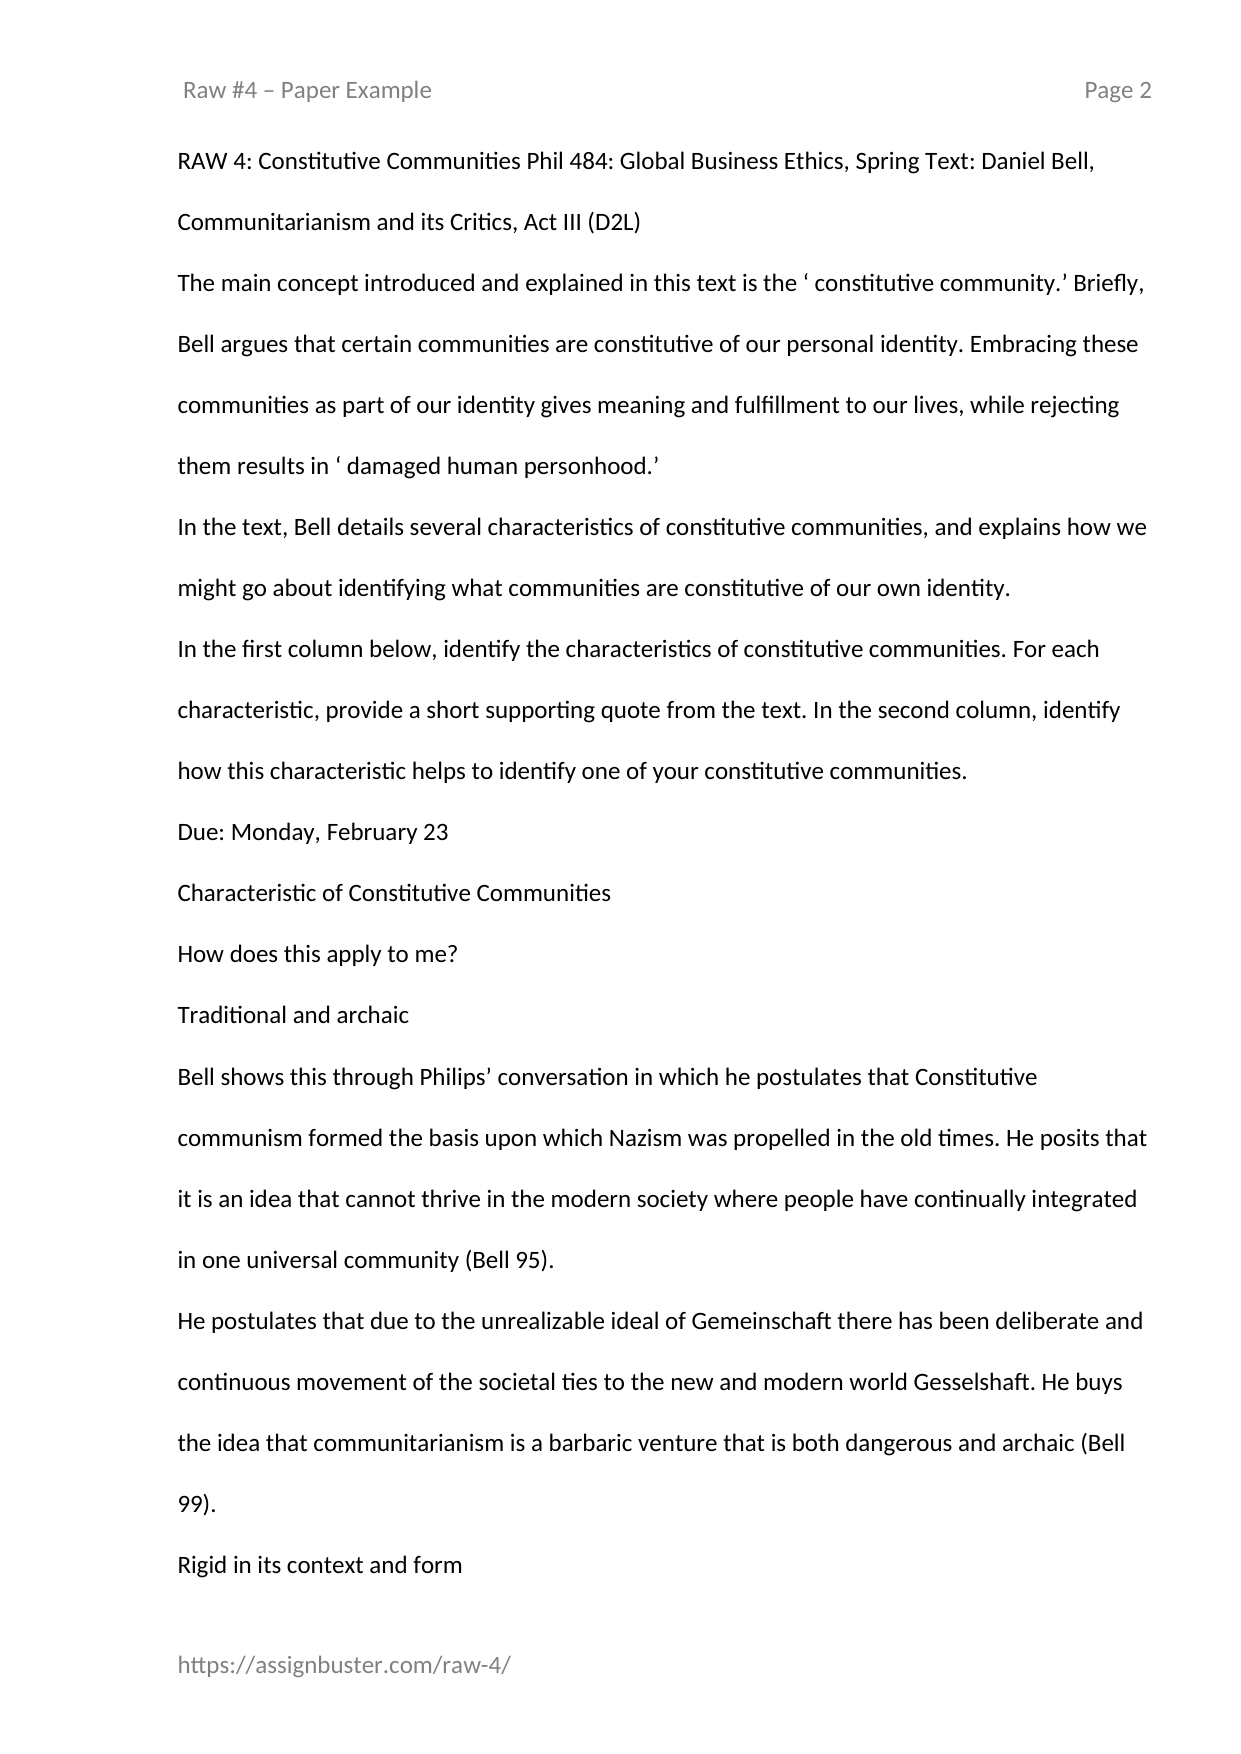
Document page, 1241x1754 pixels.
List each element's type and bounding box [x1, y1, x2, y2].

text [177, 145, 1152, 1579]
